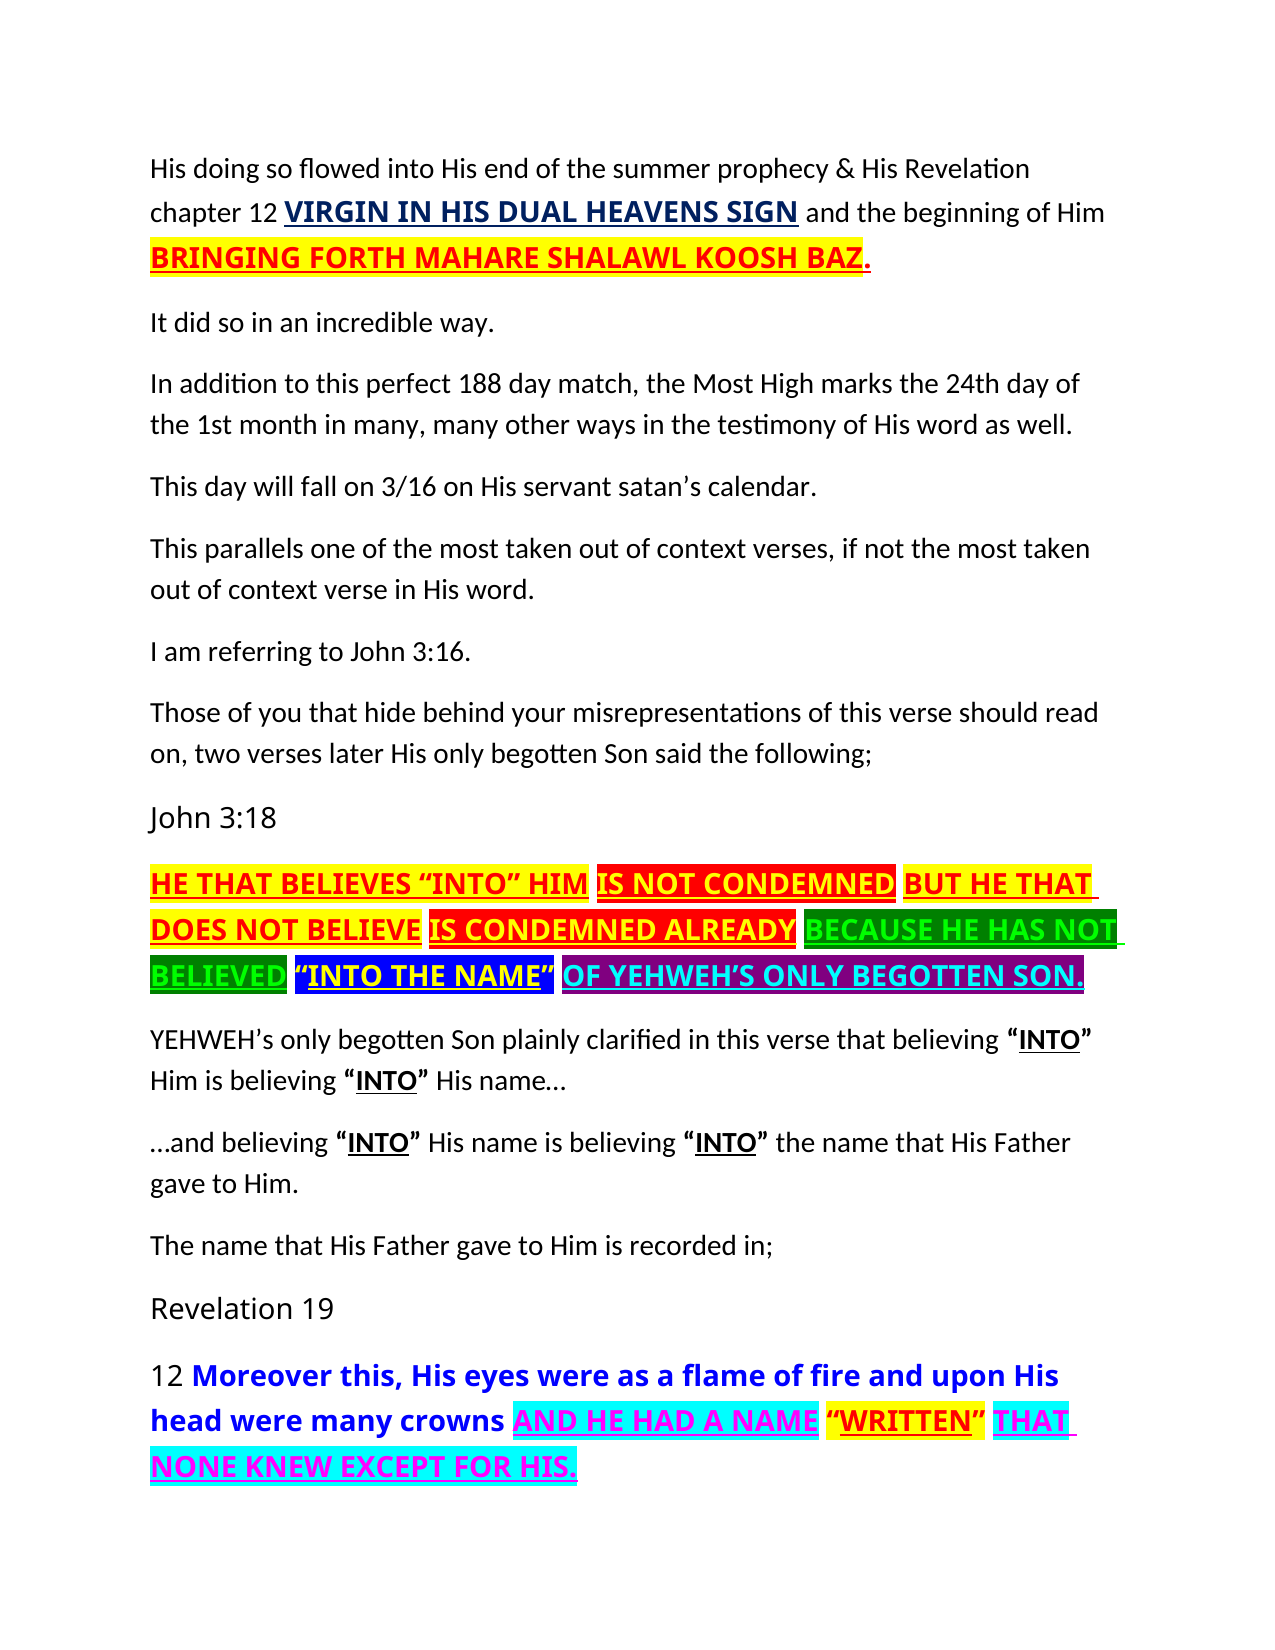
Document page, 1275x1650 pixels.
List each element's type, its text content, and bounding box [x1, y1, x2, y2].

text Revelation 19 [150, 1288, 1125, 1328]
text His doing so flowed into His end of the summer prophecy & His Revelation chapter 12 VIRGIN IN HIS DUAL HEAVENS SIGN and the beginning of Him BRINGING FORTH MAHARE SHALAWL KOOSH BAZ. [150, 150, 1125, 277]
text HE THAT BELIEVES “INTO” HIM IS NOT CONDEMNED BUT HE THAT DOES NOT BELIEVE IS CONDEMNED ALREADY BECAUSE HE HAS NOT BELIEVED “INTO THE NAME” OF YEHWEH’S ONLY BEGOTTEN SON. [150, 863, 1125, 994]
text Those of you that hide behind your misrepresentations of this verse should read on, two verses later His only begotten Son said the following; [150, 694, 1125, 771]
text In addition to this perfect 188 day match, the Most High marks the 24th day of the 1st month in many, many other ways in the testimony of His word as well. [150, 365, 1125, 442]
text I am referring to John 3:16. [150, 633, 1125, 668]
text YEHWEH’s only begotten Son plainly clarified in this verse that believing “INTO” Him is believing “INTO” His name… [150, 1021, 1125, 1098]
text …and believing “INTO” His name is believing “INTO” the name that His Father gave to Him. [150, 1124, 1125, 1201]
text It did so in an incredible way. [150, 304, 1125, 339]
text 12 Moreover this, His eyes were as a flame of fire and upon His head were many crowns AND HE HAD A NAME “WRITTEN” THAT NONE KNEW EXCEPT FOR HIS. [150, 1355, 1125, 1486]
text This parallels one of the most taken out of context verses, if not the most taken out of context verse in His word. [150, 530, 1125, 606]
text The name that His Father gave to Him is recorded in; [150, 1227, 1125, 1262]
text This day will fall on 3/16 on His servant satan’s calendar. [150, 468, 1125, 504]
text John 3:18 [150, 797, 1125, 837]
